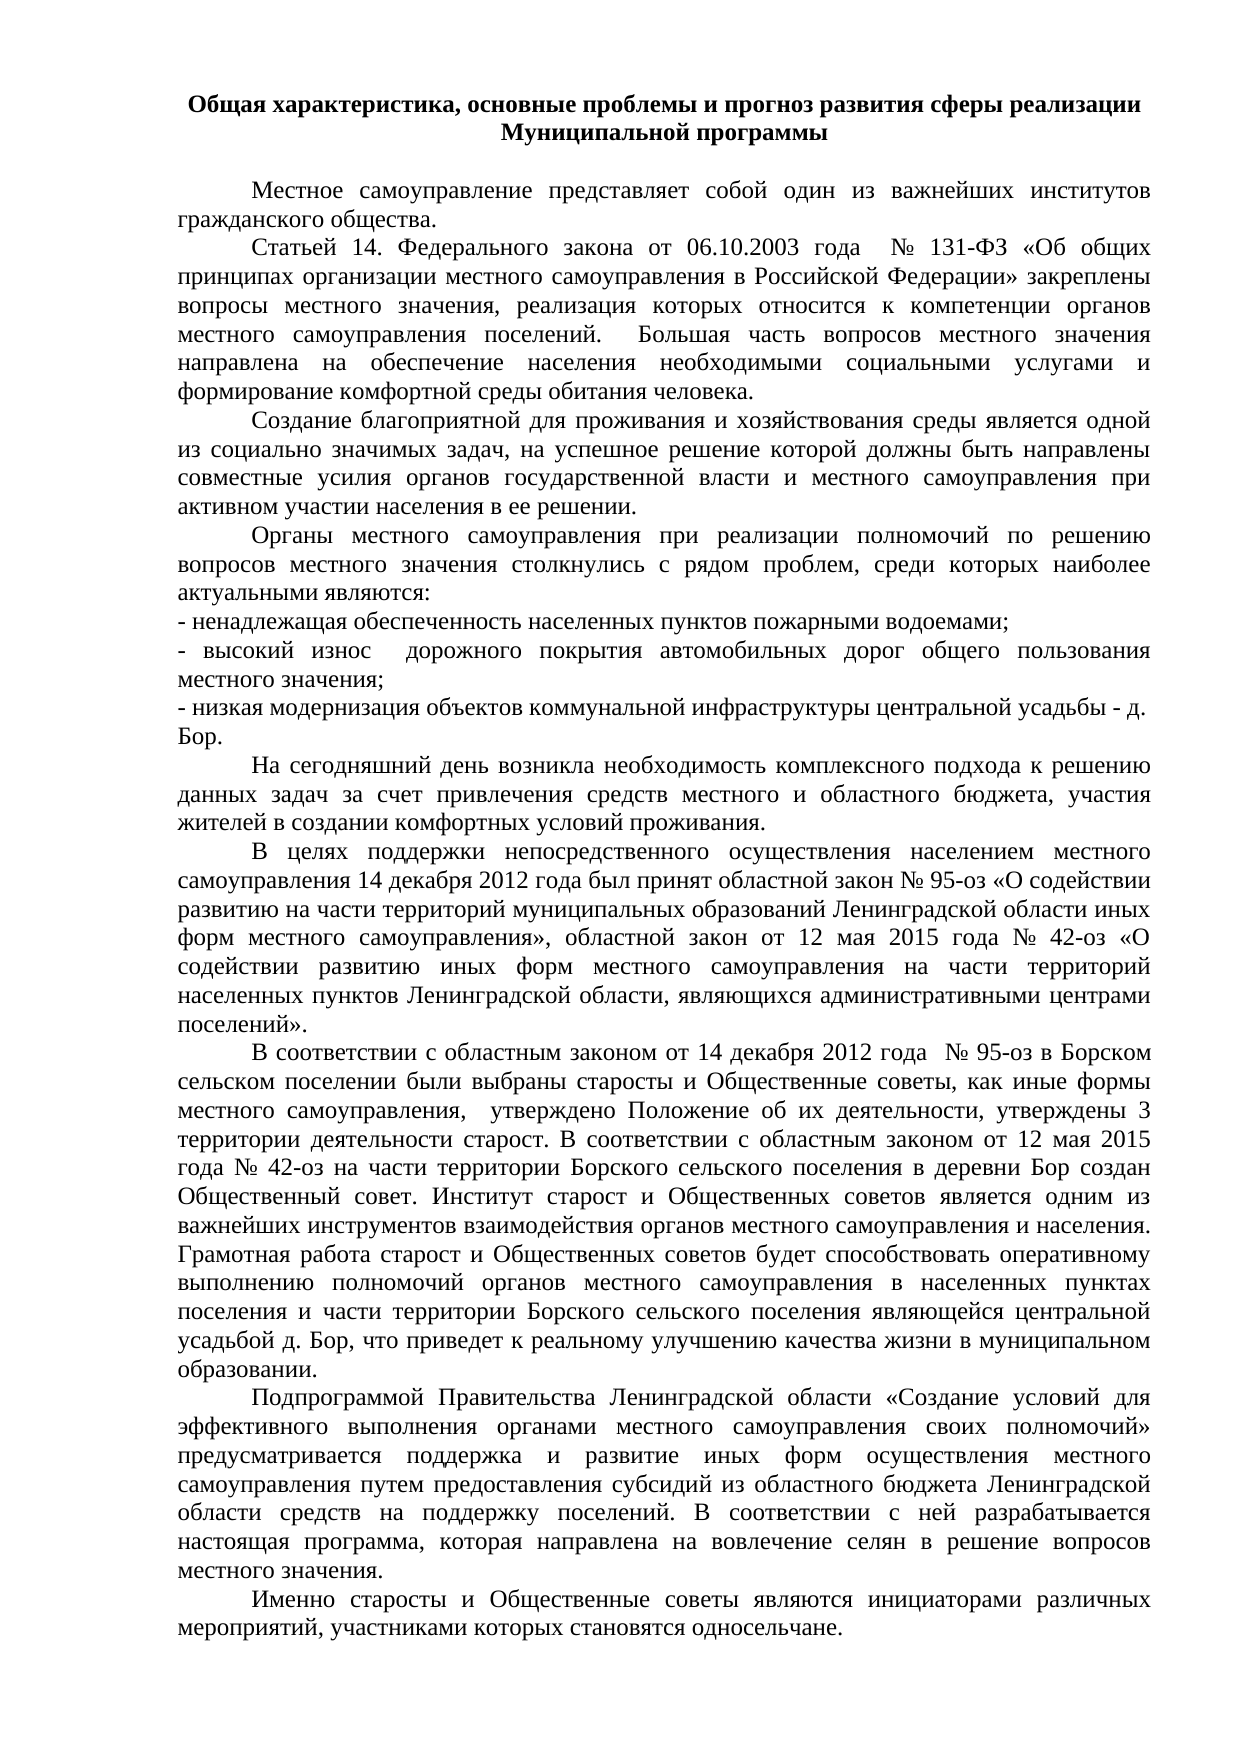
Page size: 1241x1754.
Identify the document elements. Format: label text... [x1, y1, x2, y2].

text Именно старосты и Общественные советы являются инициаторами различных мероприятий, участниками которых становятся односельчане. [177, 1584, 1152, 1641]
text Местное самоуправление представляет собой один из важнейших институтов гражданского общества. [177, 175, 1152, 232]
text В целях поддержки непосредственного осуществления населением местного самоуправления 14 декабря 2012 года был принят областной закон № 95-оз «О содействии развитию на части территорий муниципальных образований Ленинградской области иных форм местного самоуправления», областной закон от 12 мая 2015 года № 42-оз «О содействии развитию иных форм местного самоуправления на части территорий населенных пунктов Ленинградской области, являющихся административными центрами поселений». [177, 836, 1152, 1037]
text Общая характеристика, основные проблемы и прогноз развития сферы реализации Муниципальной программы [177, 89, 1152, 146]
text - высокий износ дорожного покрытия автомобильных дорог общего пользования местного значения; [177, 635, 1152, 692]
text В соответствии с областным законом от 14 декабря 2012 года № 95-оз в Борском сельском поселении были выбраны старосты и Общественные советы, как иные формы местного самоуправления, утверждено Положение об их деятельности, утверждены 3 территории деятельности старост. В соответствии с областным законом от 12 мая 2015 года № 42-оз на части территории Борского сельского поселения в деревни Бор создан Общественный совет. Институт старост и Общественных советов является одним из важнейших инструментов взаимодействия органов местного самоуправления и населения. Грамотная работа старост и Общественных советов будет способствовать оперативному выполнению полномочий органов местного самоуправления в населенных пунктах поселения и части территории Борского сельского поселения являющейся центральной усадьбой д. Бор, что приведет к реальному улучшению качества жизни в муниципальном образовании. [177, 1037, 1152, 1382]
text Подпрограммой Правительства Ленинградской области «Создание условий для эффективного выполнения органами местного самоуправления своих полномочий» предусматривается поддержка и развитие иных форм осуществления местного самоуправления путем предоставления субсидий из областного бюджета Ленинградской области средств на поддержку поселений. В соответствии с ней разрабатывается настоящая программа, которая направлена на вовлечение селян в решение вопросов местного значения. [177, 1382, 1152, 1584]
text - низкая модернизация объектов коммунальной инфраструктуры центральной усадьбы - д. Бор. [177, 692, 1152, 750]
text Создание благоприятной для проживания и хозяйствования среды является одной из социально значимых задач, на успешное решение которой должны быть направлены совместные усилия органов государственной власти и местного самоуправления при активном участии населения в ее решении. [177, 405, 1152, 520]
text На сегодняшний день возникла необходимость комплексного подхода к решению данных задач за счет привлечения средств местного и областного бюджета, участия жителей в создании комфортных условий проживания. [177, 750, 1152, 836]
text - ненадлежащая обеспеченность населенных пунктов пожарными водоемами; [177, 606, 1152, 635]
text Органы местного самоуправления при реализации полномочий по решению вопросов местного значения столкнулись с рядом проблем, среди которых наиболее актуальными являются: [177, 520, 1152, 606]
text Статьей 14. Федерального закона от 06.10.2003 года № 131-ФЗ «Об общих принципах организации местного самоуправления в Российской Федерации» закреплены вопросы местного значения, реализация которых относится к компетенции органов местного самоуправления поселений. Большая часть вопросов местного значения направлена на обеспечение населения необходимыми социальными услугами и формирование комфортной среды обитания человека. [177, 232, 1152, 405]
